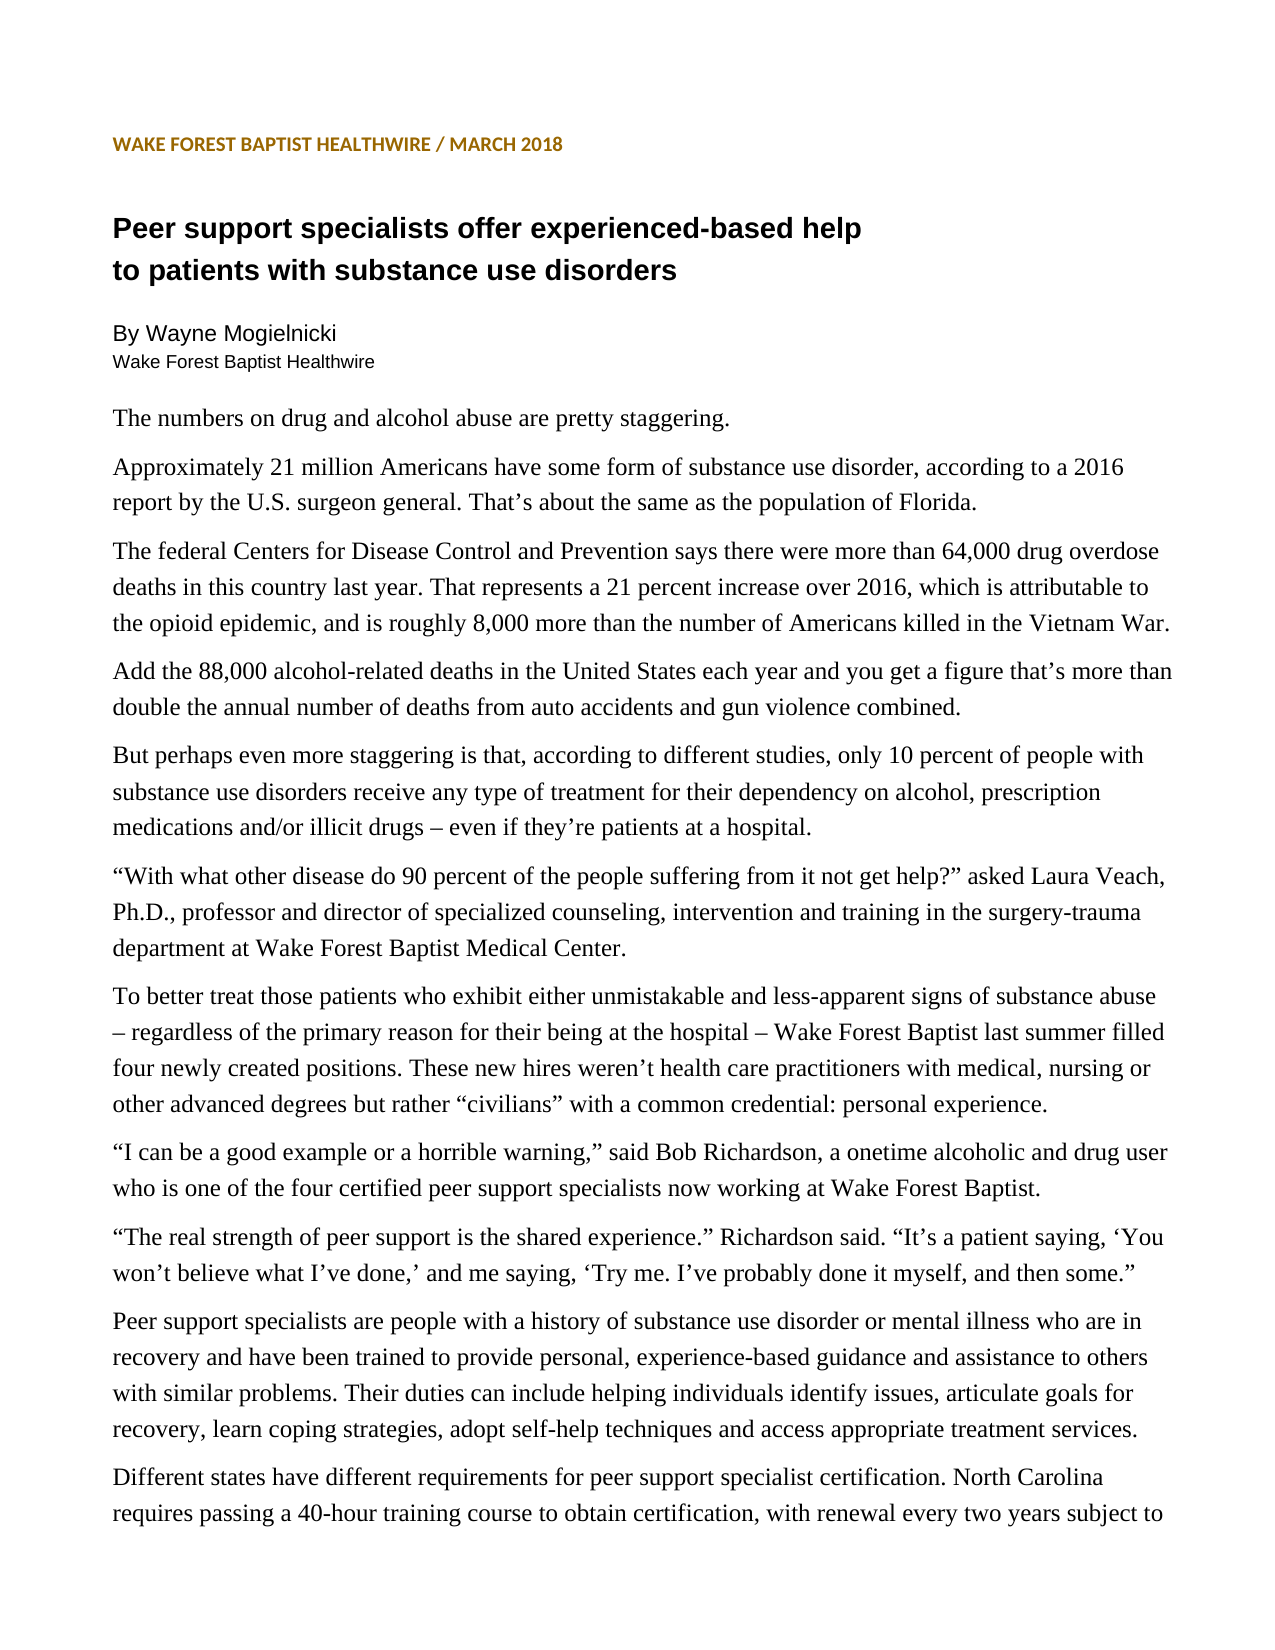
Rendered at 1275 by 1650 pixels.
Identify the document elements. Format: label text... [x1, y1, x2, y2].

text “I can be a good example or a horrible warning,” said Bob Richardson, a onetime alcoholic and drug user who is one of the four certified peer support specialists now working at Wake Forest Baptist. [112, 1137, 1174, 1202]
text The federal Centers for Disease Control and Prevention says there were more than 64,000 drug overdose deaths in this country last year. That represents a 21 percent increase over 2016, which is attributable to the opioid epidemic, and is roughly 8,000 more than the number of Americans killed in the Vietnam War. [112, 536, 1174, 637]
text The numbers on drug and alcohol abuse are pretty staggering. [112, 403, 1174, 432]
text By Wayne Mogielnicki Wake Forest Baptist Healthwire [112, 319, 1174, 373]
text Peer support specialists are people with a history of substance use disorder or mental illness who are in recovery and have been trained to provide personal, experience-based guidance and assistance to others with similar problems. Their duties can include helping individuals identify issues, articulate goals for recovery, learn coping strategies, adopt self-help techniques and access appropriate treatment services. [112, 1306, 1174, 1443]
text Approximately 21 million Americans have some form of substance use disorder, according to a 2016 report by the U.S. surgeon general. That’s about the same as the population of Florida. [112, 452, 1174, 516]
text To better treat those patients who exhibit either unmistakable and less-apparent signs of substance abuse – regardless of the primary reason for their being at the hospital – Wake Forest Baptist last summer filled four newly created positions. These new hires weren’t health care practitioners with medical, nursing or other advanced degrees but rather “civilians” with a common credential: personal experience. [112, 981, 1174, 1118]
text Add the 88,000 alcohol-related deaths in the United States each year and you get a figure that’s more than double the annual number of deaths from auto accidents and gun violence combined. [112, 656, 1174, 721]
text But perhaps even more staggering is that, according to different studies, only 10 percent of people with substance use disorders receive any type of treatment for their dependency on alcohol, prescription medications and/or illicit drugs – even if they’re patients at a hospital. [112, 741, 1174, 841]
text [112, 1462, 1174, 1527]
text Wake Forest Baptist HealthWire / MARCH 2018 [112, 131, 1174, 156]
text “The real strength of peer support is the shared experience.” Richardson said. “It’s a patient saying, ‘You won’t believe what I’ve done,’ and me saying, ‘Try me. I’ve probably done it myself, and then some.” [112, 1222, 1174, 1287]
text “With what other disease do 90 percent of the people suffering from it not get help?” asked Laura Veach, Ph.D., professor and director of specialized counseling, intervention and training in the surgery-trauma department at Wake Forest Baptist Medical Center. [112, 861, 1174, 962]
text Peer support specialists offer experienced-based help to patients with substance use disorders [112, 211, 1174, 286]
